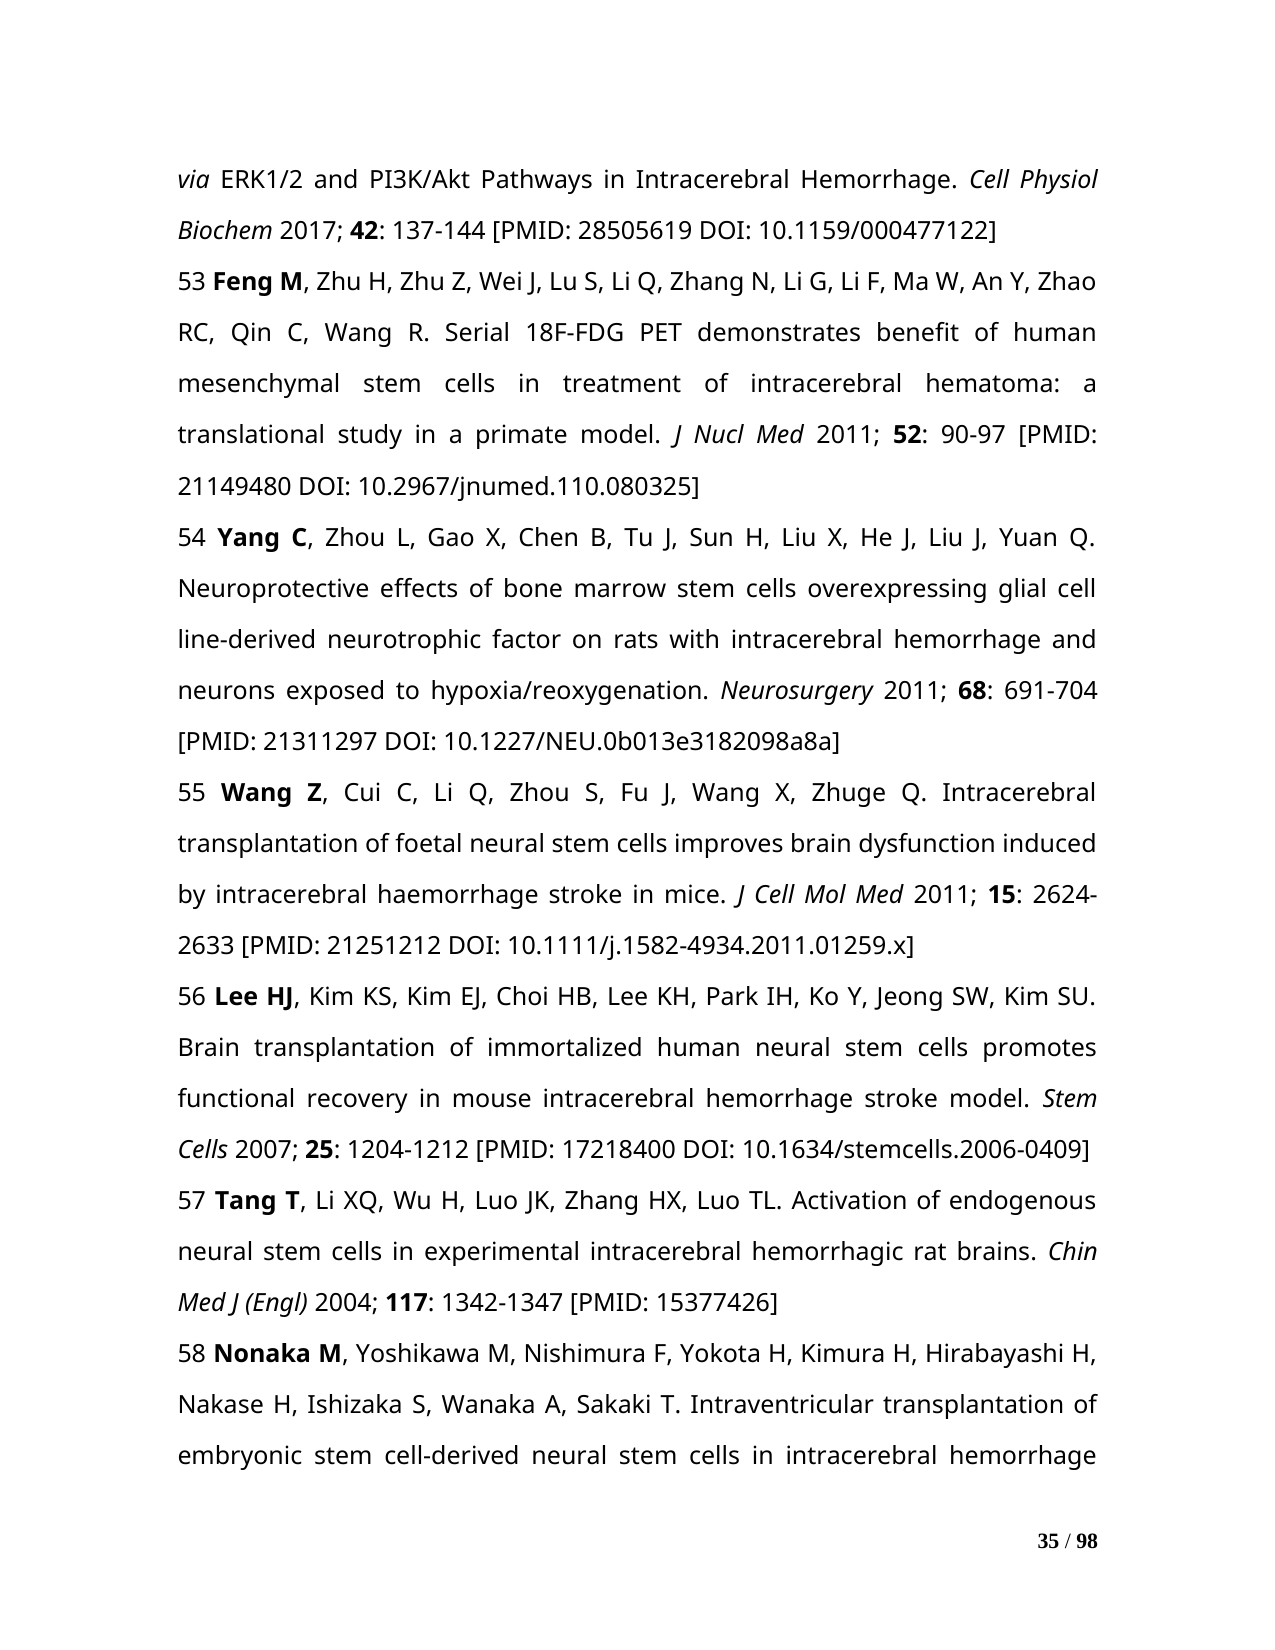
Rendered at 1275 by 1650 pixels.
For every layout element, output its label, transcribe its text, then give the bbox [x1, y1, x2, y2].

text 57 Tang T, Li XQ, Wu H, Luo JK, Zhang HX, Luo TL. Activation of endogenous neural stem cells in experimental intracerebral hemorrhagic rat brains. Chin Med J (Engl) 2004; 117: 1342-1347 [PMID: 15377426] [177, 1183, 1098, 1319]
text 54 Yang C, Zhou L, Gao X, Chen B, Tu J, Sun H, Liu X, He J, Liu J, Yuan Q. Neuroprotective effects of bone marrow stem cells overexpressing glial cell line-derived neurotrophic factor on rats with intracerebral hemorrhage and neurons exposed to hypoxia/reoxygenation. Neurosurgery 2011; 68: 691-704 [PMID: 21311297 DOI: 10.1227/NEU.0b013e3182098a8a] [177, 519, 1098, 757]
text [177, 162, 1098, 247]
text 56 Lee HJ, Kim KS, Kim EJ, Choi HB, Lee KH, Park IH, Ko Y, Jeong SW, Kim SU. Brain transplantation of immortalized human neural stem cells promotes functional recovery in mouse intracerebral hemorrhage stroke model. Stem Cells 2007; 25: 1204-1212 [PMID: 17218400 DOI: 10.1634/stemcells.2006-0409] [177, 978, 1098, 1166]
text 55 Wang Z, Cui C, Li Q, Zhou S, Fu J, Wang X, Zhuge Q. Intracerebral transplantation of foetal neural stem cells improves brain dysfunction induced by intracerebral haemorrhage stroke in mice. J Cell Mol Med 2011; 15: 2624-2633 [PMID: 21251212 DOI: 10.1111/j.1582-4934.2011.01259.x] [177, 774, 1098, 962]
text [177, 1336, 1098, 1472]
text 53 Feng M, Zhu H, Zhu Z, Wei J, Lu S, Li Q, Zhang N, Li G, Li F, Ma W, An Y, Zhao RC, Qin C, Wang R. Serial 18F-FDG PET demonstrates benefit of human mesenchymal stem cells in treatment of intracerebral hematoma: a translational study in a primate model. J Nucl Med 2011; 52: 90-97 [PMID: 21149480 DOI: 10.2967/jnumed.110.080325] [177, 264, 1098, 502]
